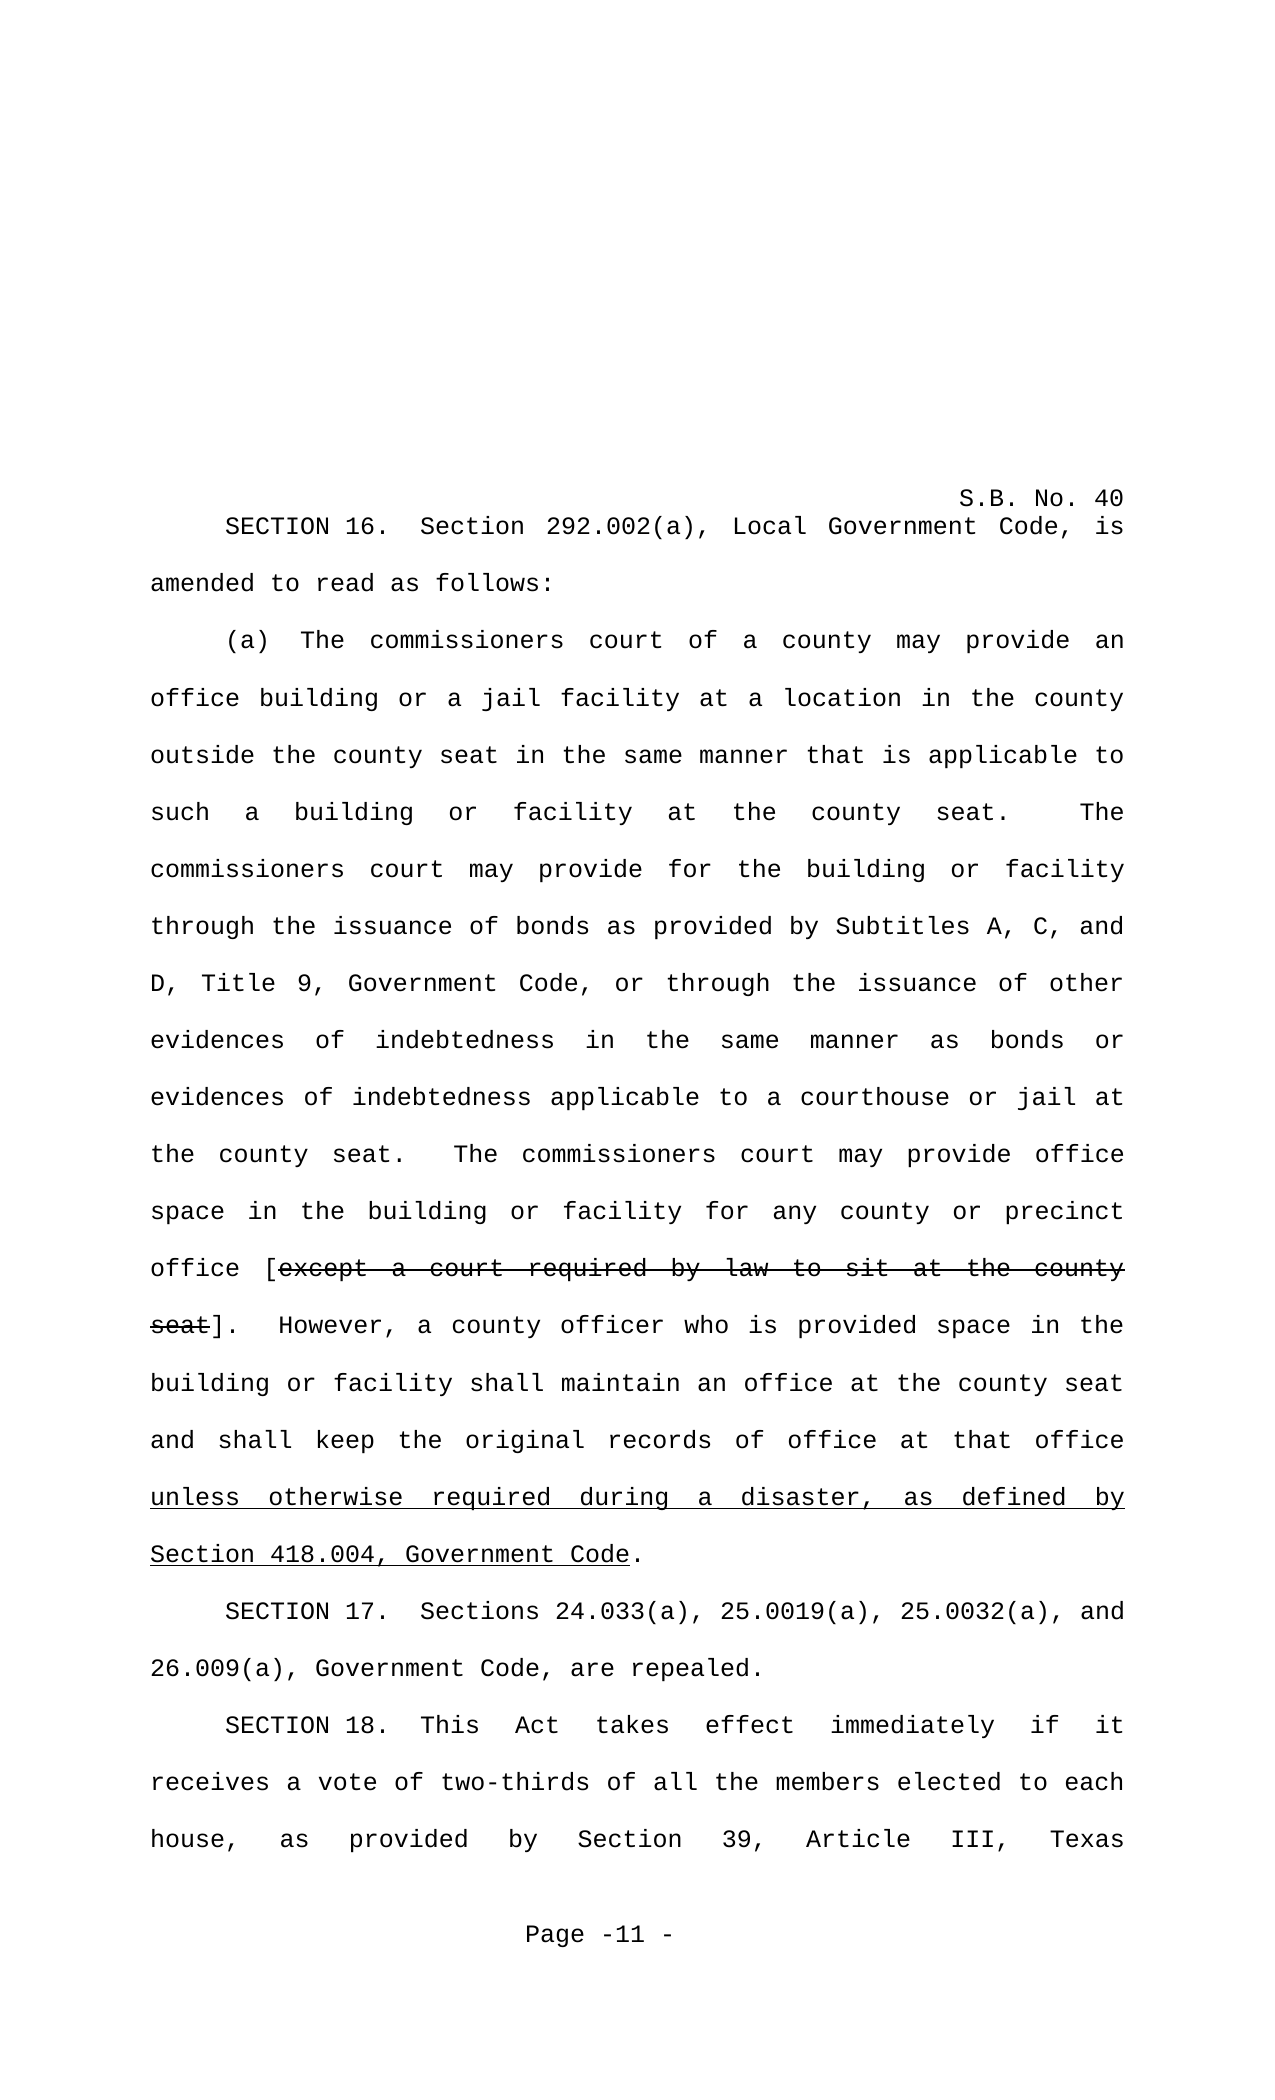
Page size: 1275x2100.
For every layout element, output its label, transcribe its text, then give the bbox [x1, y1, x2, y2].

text SECTION 17. Sections 24.033(a), 25.0019(a), 25.0032(a), and 26.009(a), Government Code, are repealed. [150, 1598, 1125, 1684]
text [150, 1712, 1125, 1855]
text (a) The commissioners court of a county may provide an office building or a jail facility at a location in the county outside the county seat in the same manner that is applicable to such a building or facility at the county seat. The commissioners court may provide for the building or facility through the issuance of bonds as provided by Subtitles A, C, and D, Title 9, Government Code, or through the issuance of other evidences of indebtedness in the same manner as bonds or evidences of indebtedness applicable to a courthouse or jail at the county seat. The commissioners court may provide office space in the building or facility for any county or precinct office [except a court required by law to sit at the county seat]. However, a county officer who is provided space in the building or facility shall maintain an office at the county seat and shall keep the original records of office at that office unless otherwise required during a disaster, as defined by Section 418.004, Government Code. [150, 628, 1125, 1508]
text SECTION 16. Section 292.002(a), Local Government Code, is amended to read as follows: [150, 514, 1125, 599]
